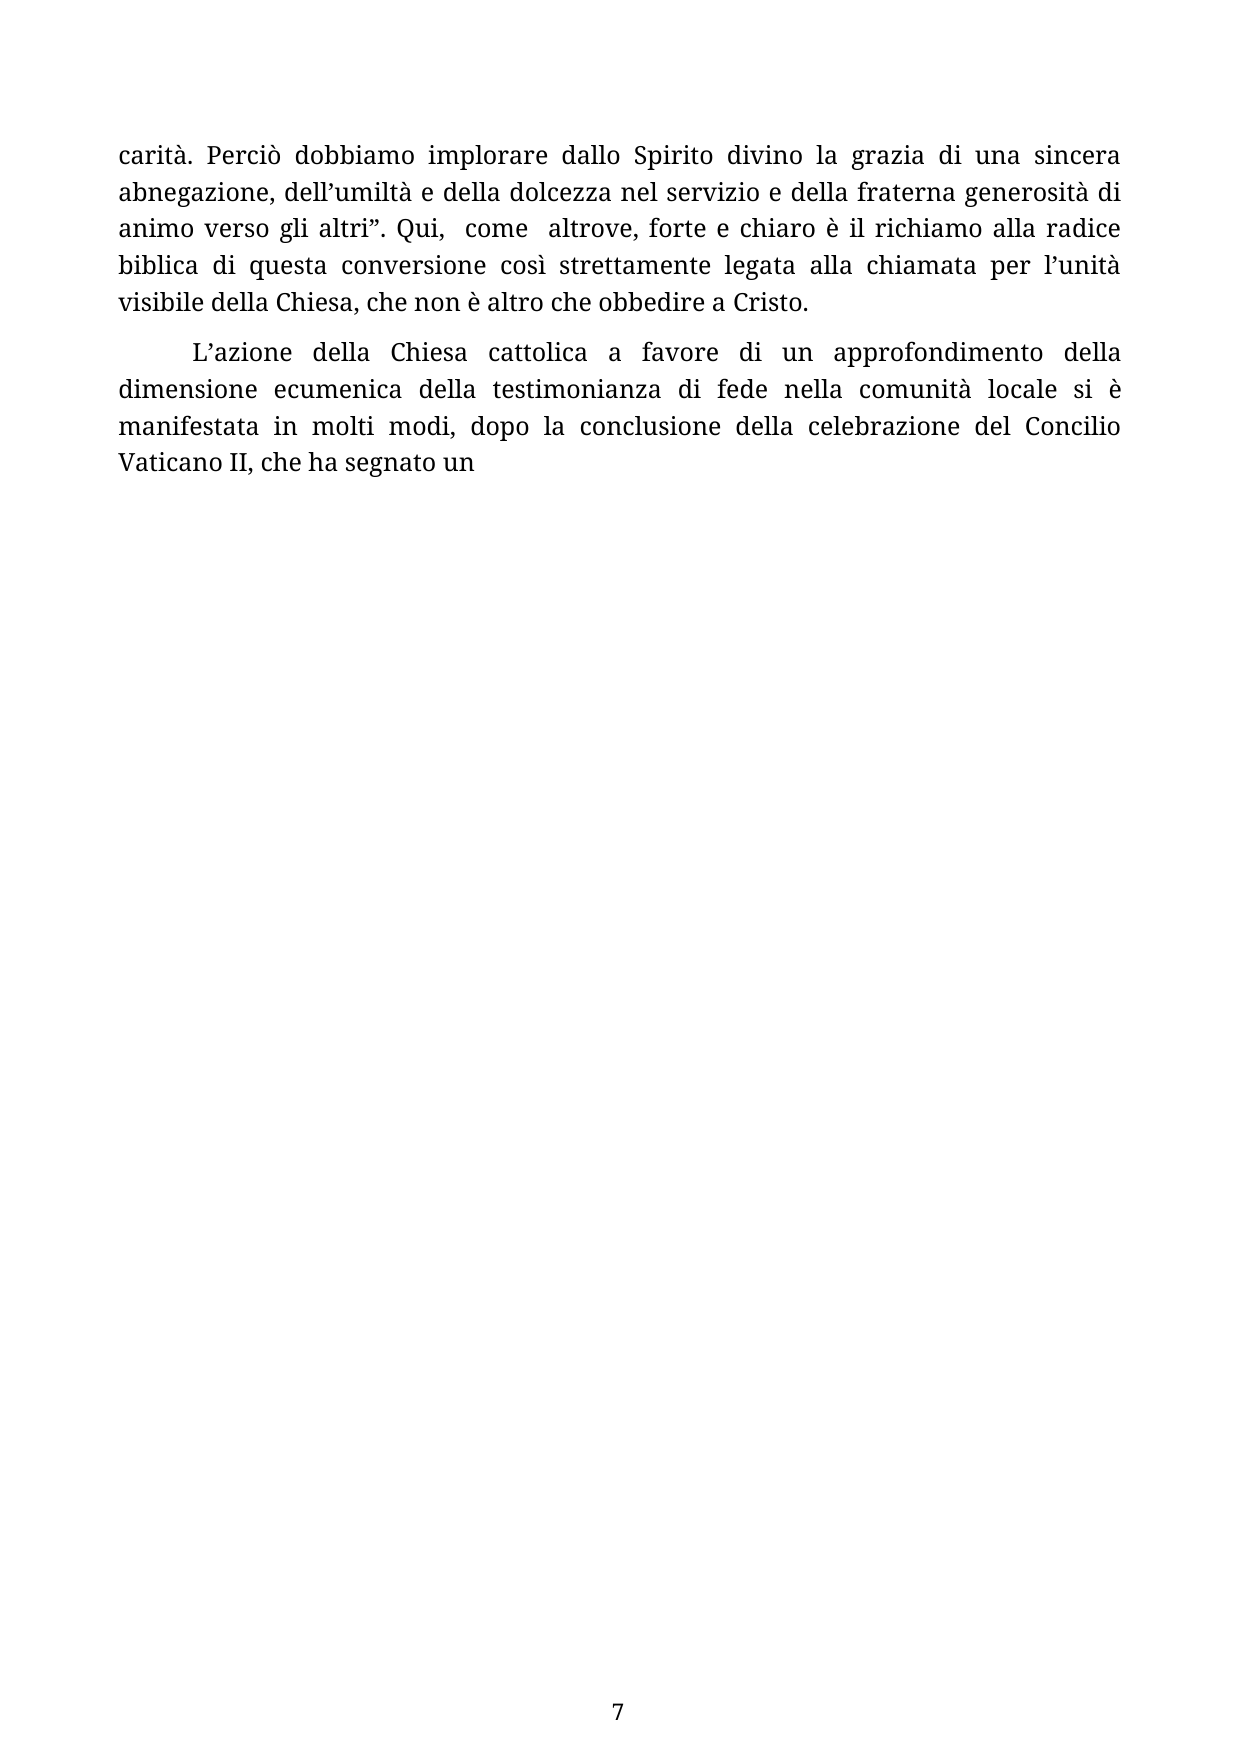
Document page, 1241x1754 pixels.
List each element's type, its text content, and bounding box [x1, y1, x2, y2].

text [118, 137, 1122, 319]
text L’azione della Chiesa cattolica a favore di un approfondimento della dimensione ecumenica della testimonianza di fede nella comunità locale si è manifestata in molti modi, dopo la conclusione della celebrazione del Concilio Vaticano II, che ha segnato un [118, 335, 1122, 479]
